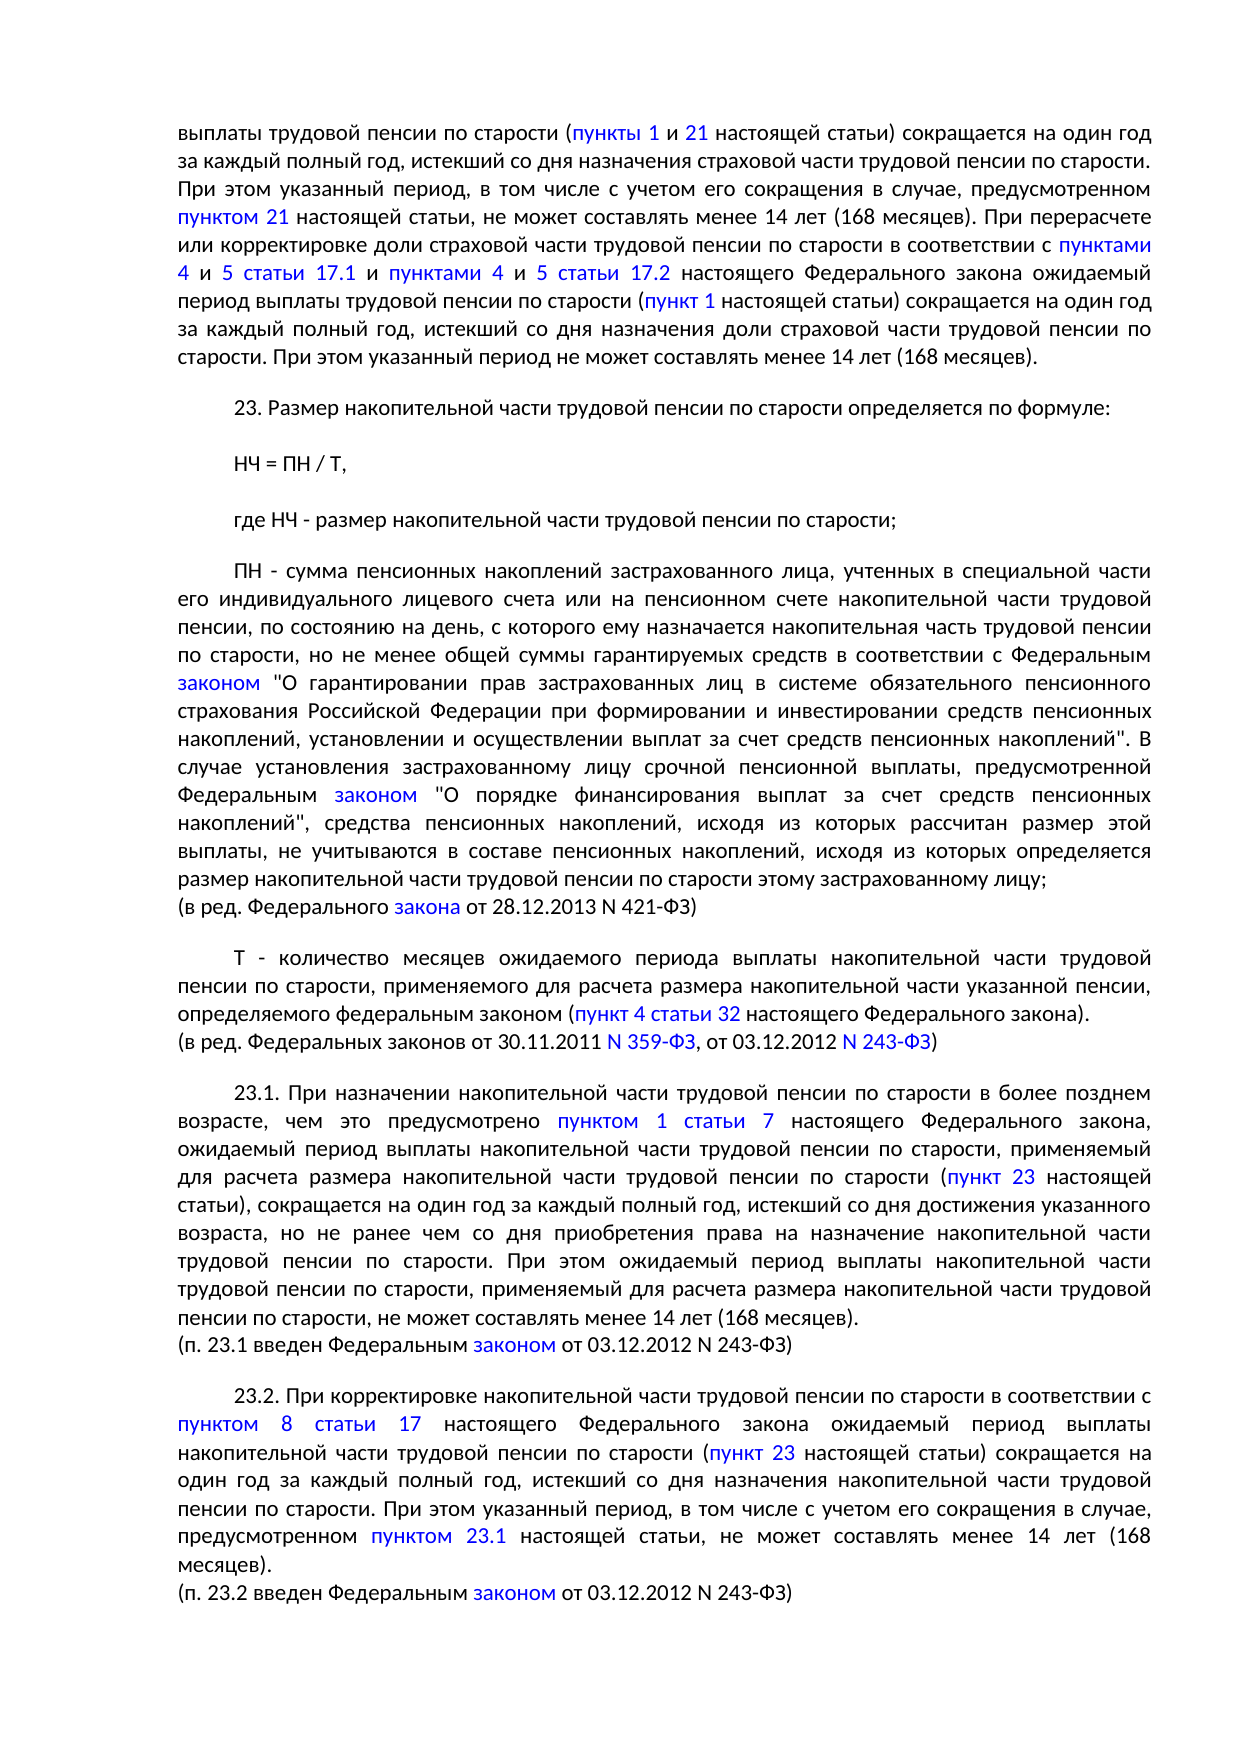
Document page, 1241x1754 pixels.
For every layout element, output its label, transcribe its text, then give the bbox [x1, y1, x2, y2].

text 23.1. При назначении накопительной части трудовой пенсии по старости в более позднем возрасте, чем это предусмотрено пунктом 1 статьи 7 настоящего Федерального закона, ожидаемый период выплаты накопительной части трудовой пенсии по старости, применяемый для расчета размера накопительной части трудовой пенсии по старости (пункт 23 настоящей статьи), сокращается на один год за каждый полный год, истекший со дня достижения указанного возраста, но не ранее чем со дня приобретения права на назначение накопительной части трудовой пенсии по старости. При этом ожидаемый период выплаты накопительной части трудовой пенсии по старости, применяемый для расчета размера накопительной части трудовой пенсии по старости, не может составлять менее 14 лет (168 месяцев). [177, 1078, 1152, 1331]
text (п. 23.1 введен Федеральным законом от 03.12.2012 N 243-ФЗ) [177, 1331, 1152, 1359]
text НЧ = ПН / Т, [177, 449, 1152, 477]
text (п. 23.2 введен Федеральным законом от 03.12.2012 N 243-ФЗ) [177, 1578, 1152, 1606]
text где НЧ - размер накопительной части трудовой пенсии по старости; [177, 505, 1152, 533]
text Т - количество месяцев ожидаемого периода выплаты накопительной части трудовой пенсии по старости, применяемого для расчета размера накопительной части указанной пенсии, определяемого федеральным законом (пункт 4 статьи 32 настоящего Федерального закона). [177, 943, 1152, 1027]
text 23.2. При корректировке накопительной части трудовой пенсии по старости в соответствии с пунктом 8 статьи 17 настоящего Федерального закона ожидаемый период выплаты накопительной части трудовой пенсии по старости (пункт 23 настоящей статьи) сокращается на один год за каждый полный год, истекший со дня назначения накопительной части трудовой пенсии по старости. При этом указанный период, в том числе с учетом его сокращения в случае, предусмотренном пунктом 23.1 настоящей статьи, не может составлять менее 14 лет (168 месяцев). [177, 1382, 1152, 1578]
text 23. Размер накопительной части трудовой пенсии по старости определяется по формуле: [177, 393, 1152, 421]
text (в ред. Федеральных законов от 30.11.2011 N 359-ФЗ, от 03.12.2012 N 243-ФЗ) [177, 1027, 1152, 1056]
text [177, 118, 1152, 370]
text (в ред. Федерального закона от 28.12.2013 N 421-ФЗ) [177, 892, 1152, 921]
text ПН - сумма пенсионных накоплений застрахованного лица, учтенных в специальной части его индивидуального лицевого счета или на пенсионном счете накопительной части трудовой пенсии, по состоянию на день, с которого ему назначается накопительная часть трудовой пенсии по старости, но не менее общей суммы гарантируемых средств в соответствии с Федеральным законом "О гарантировании прав застрахованных лиц в системе обязательного пенсионного страхования Российской Федерации при формировании и инвестировании средств пенсионных накоплений, установлении и осуществлении выплат за счет средств пенсионных накоплений". В случае установления застрахованному лицу срочной пенсионной выплаты, предусмотренной Федеральным законом "О порядке финансирования выплат за счет средств пенсионных накоплений", средства пенсионных накоплений, исходя из которых рассчитан размер этой выплаты, не учитываются в составе пенсионных накоплений, исходя из которых определяется размер накопительной части трудовой пенсии по старости этому застрахованному лицу; [177, 556, 1152, 892]
